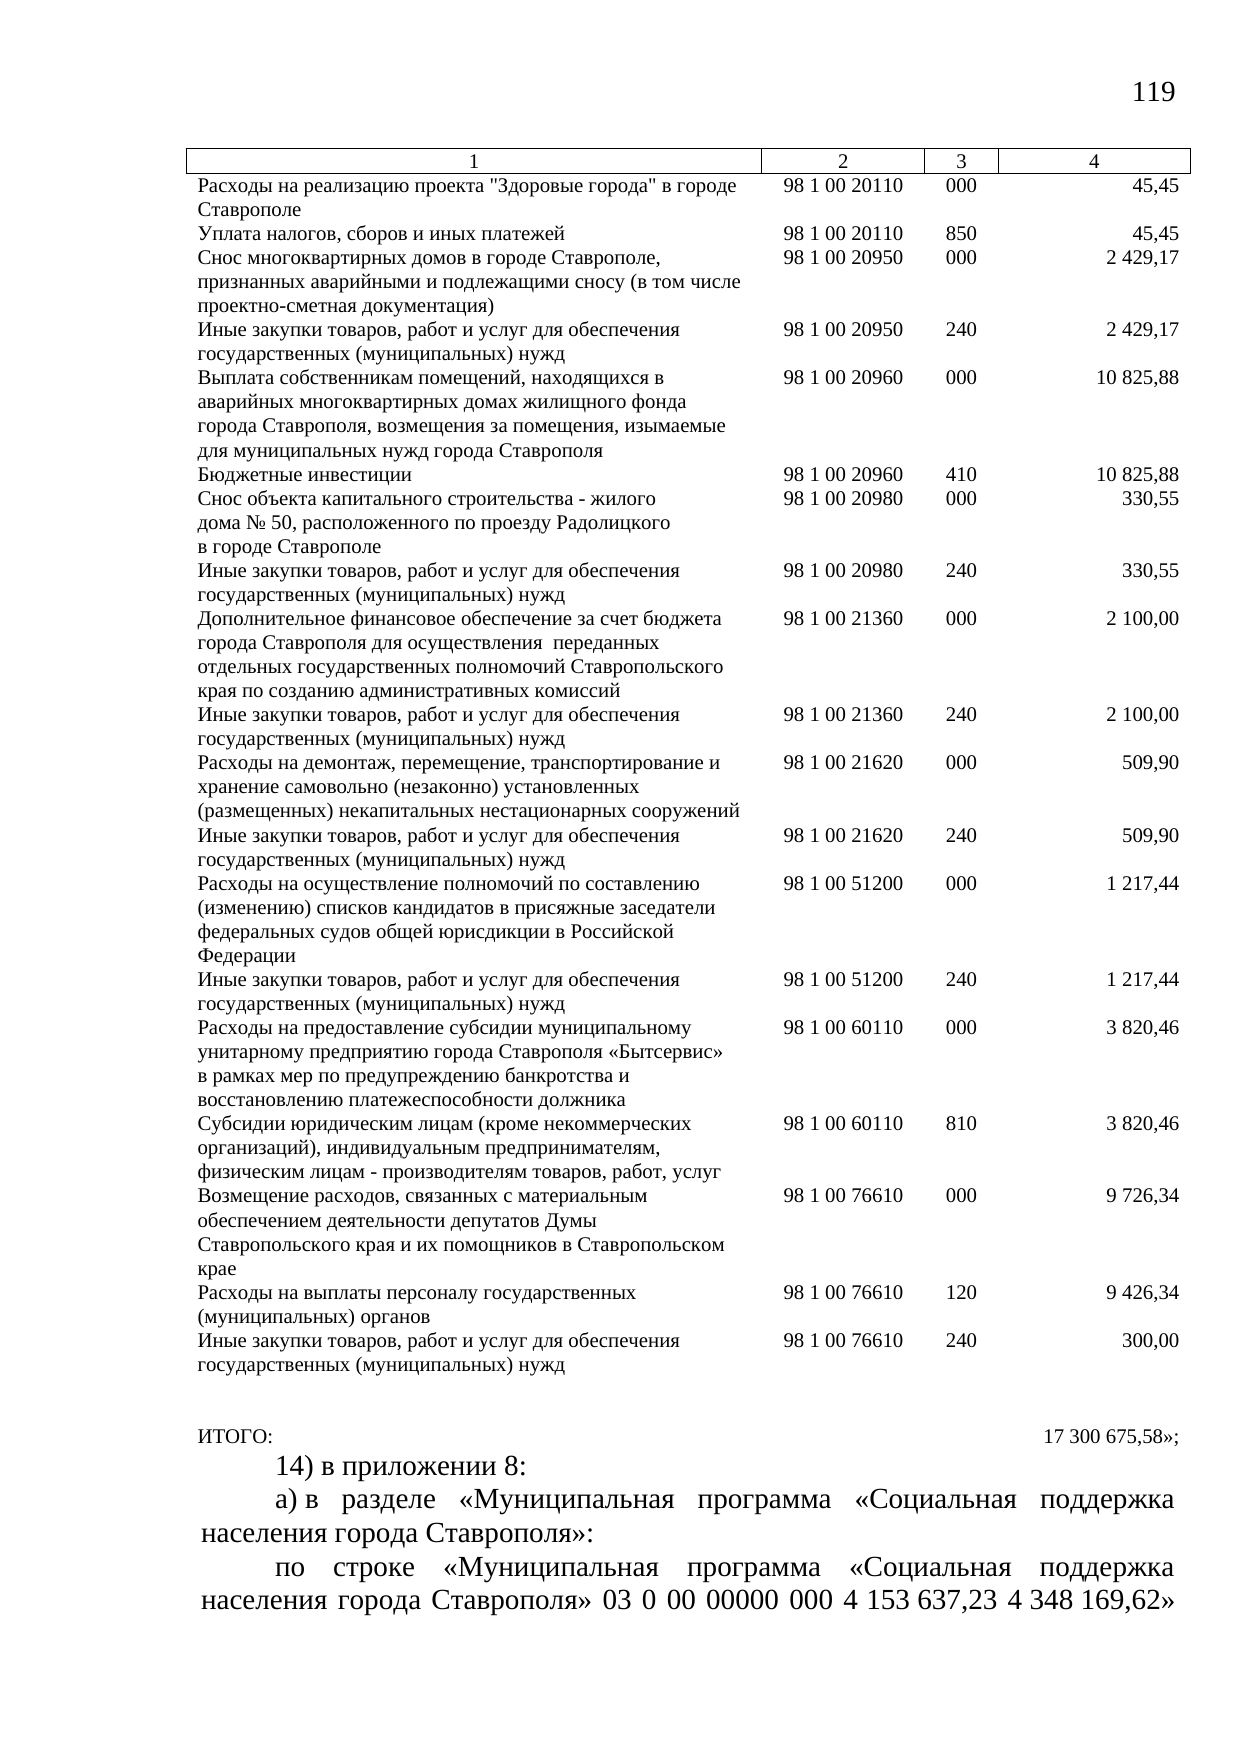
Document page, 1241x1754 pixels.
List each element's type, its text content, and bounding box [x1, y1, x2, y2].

text а) в разделе «Муниципальная программа «Социальная поддержка населения города Ставрополя»: [201, 1482, 1175, 1549]
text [201, 1549, 1175, 1616]
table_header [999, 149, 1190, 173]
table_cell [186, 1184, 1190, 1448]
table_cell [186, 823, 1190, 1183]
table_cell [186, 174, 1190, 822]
text 14) в приложении 8: [201, 1448, 1175, 1482]
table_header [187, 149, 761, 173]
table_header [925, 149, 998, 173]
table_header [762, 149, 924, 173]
